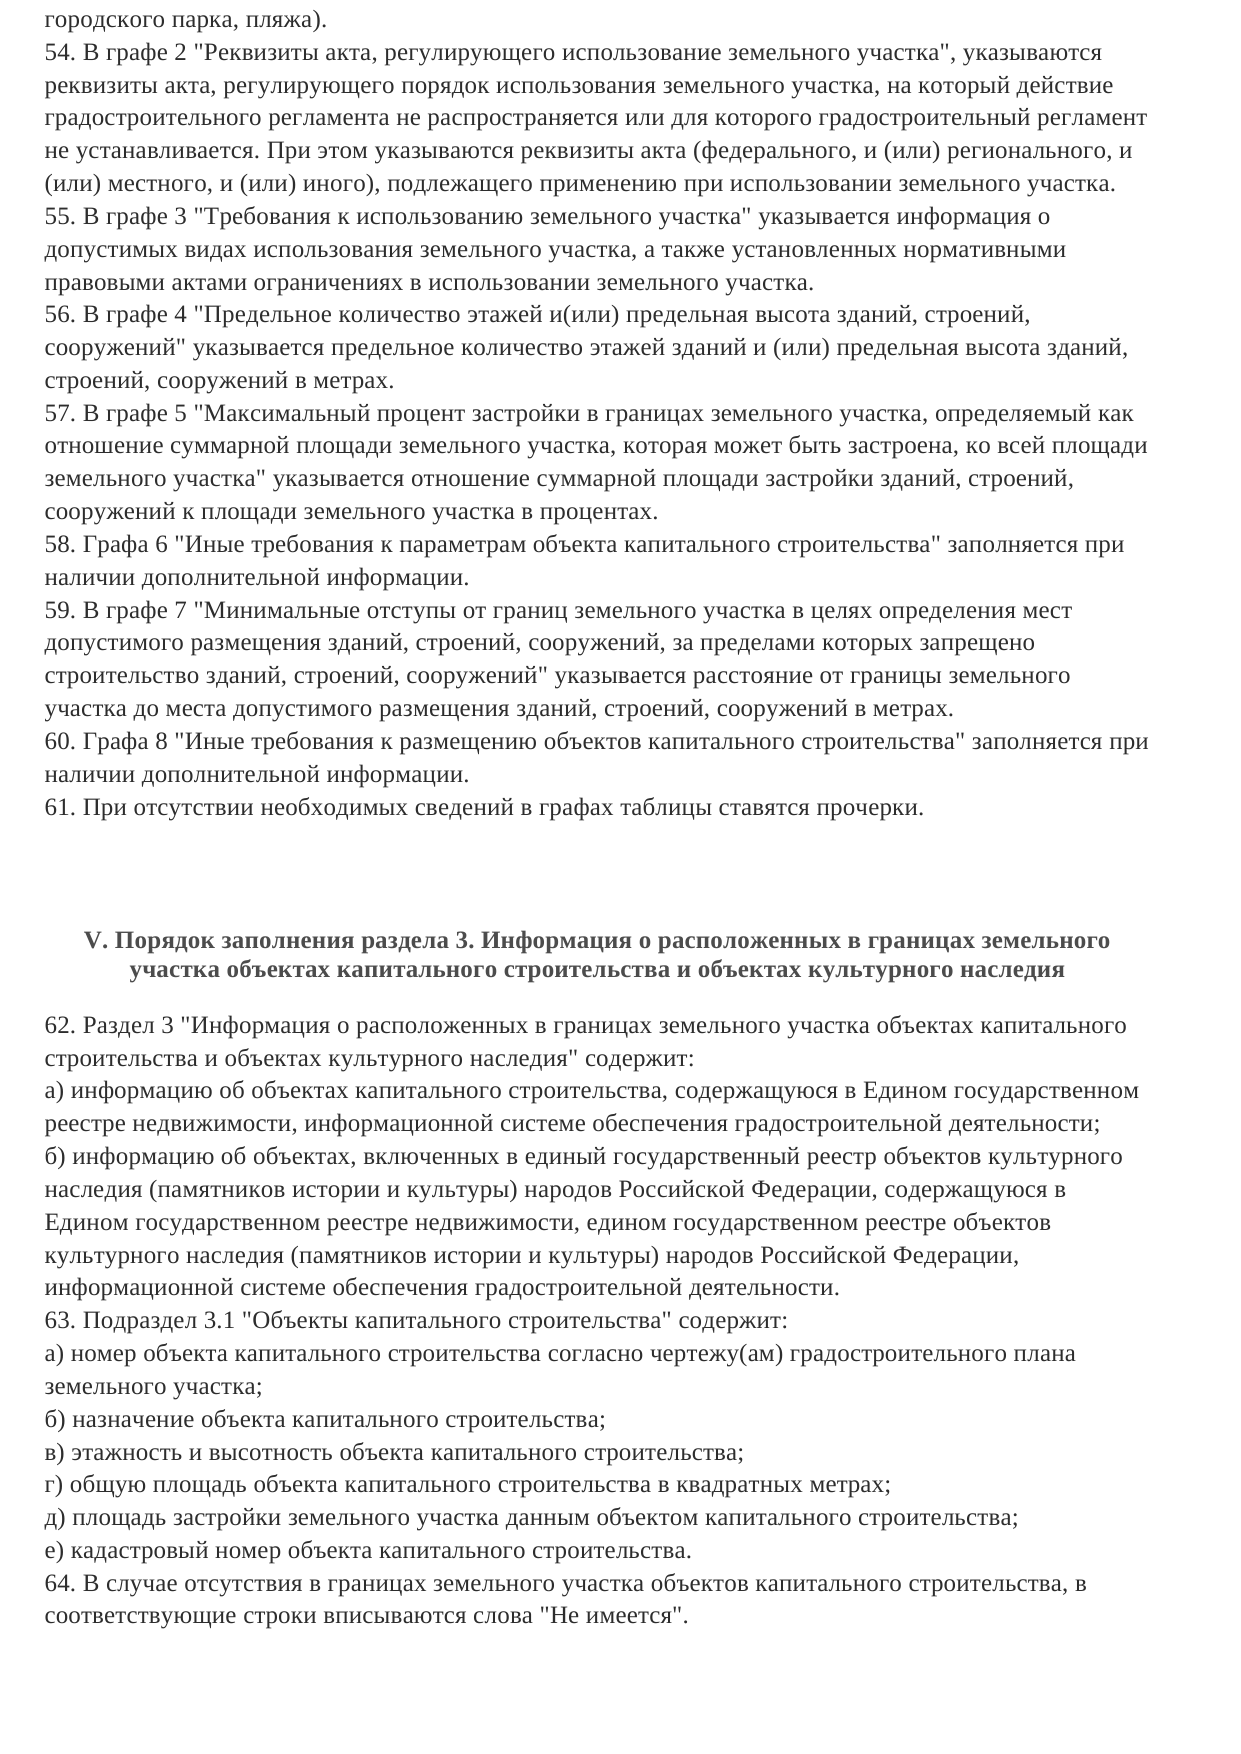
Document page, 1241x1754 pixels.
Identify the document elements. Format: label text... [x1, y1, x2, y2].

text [44, 1006, 1152, 1629]
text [44, 0, 1152, 886]
text V. Порядок заполнения раздела 3. Информация о расположенных в границах земельного участка объектах капитального строительства и объектах культурного наследия [44, 925, 1152, 982]
